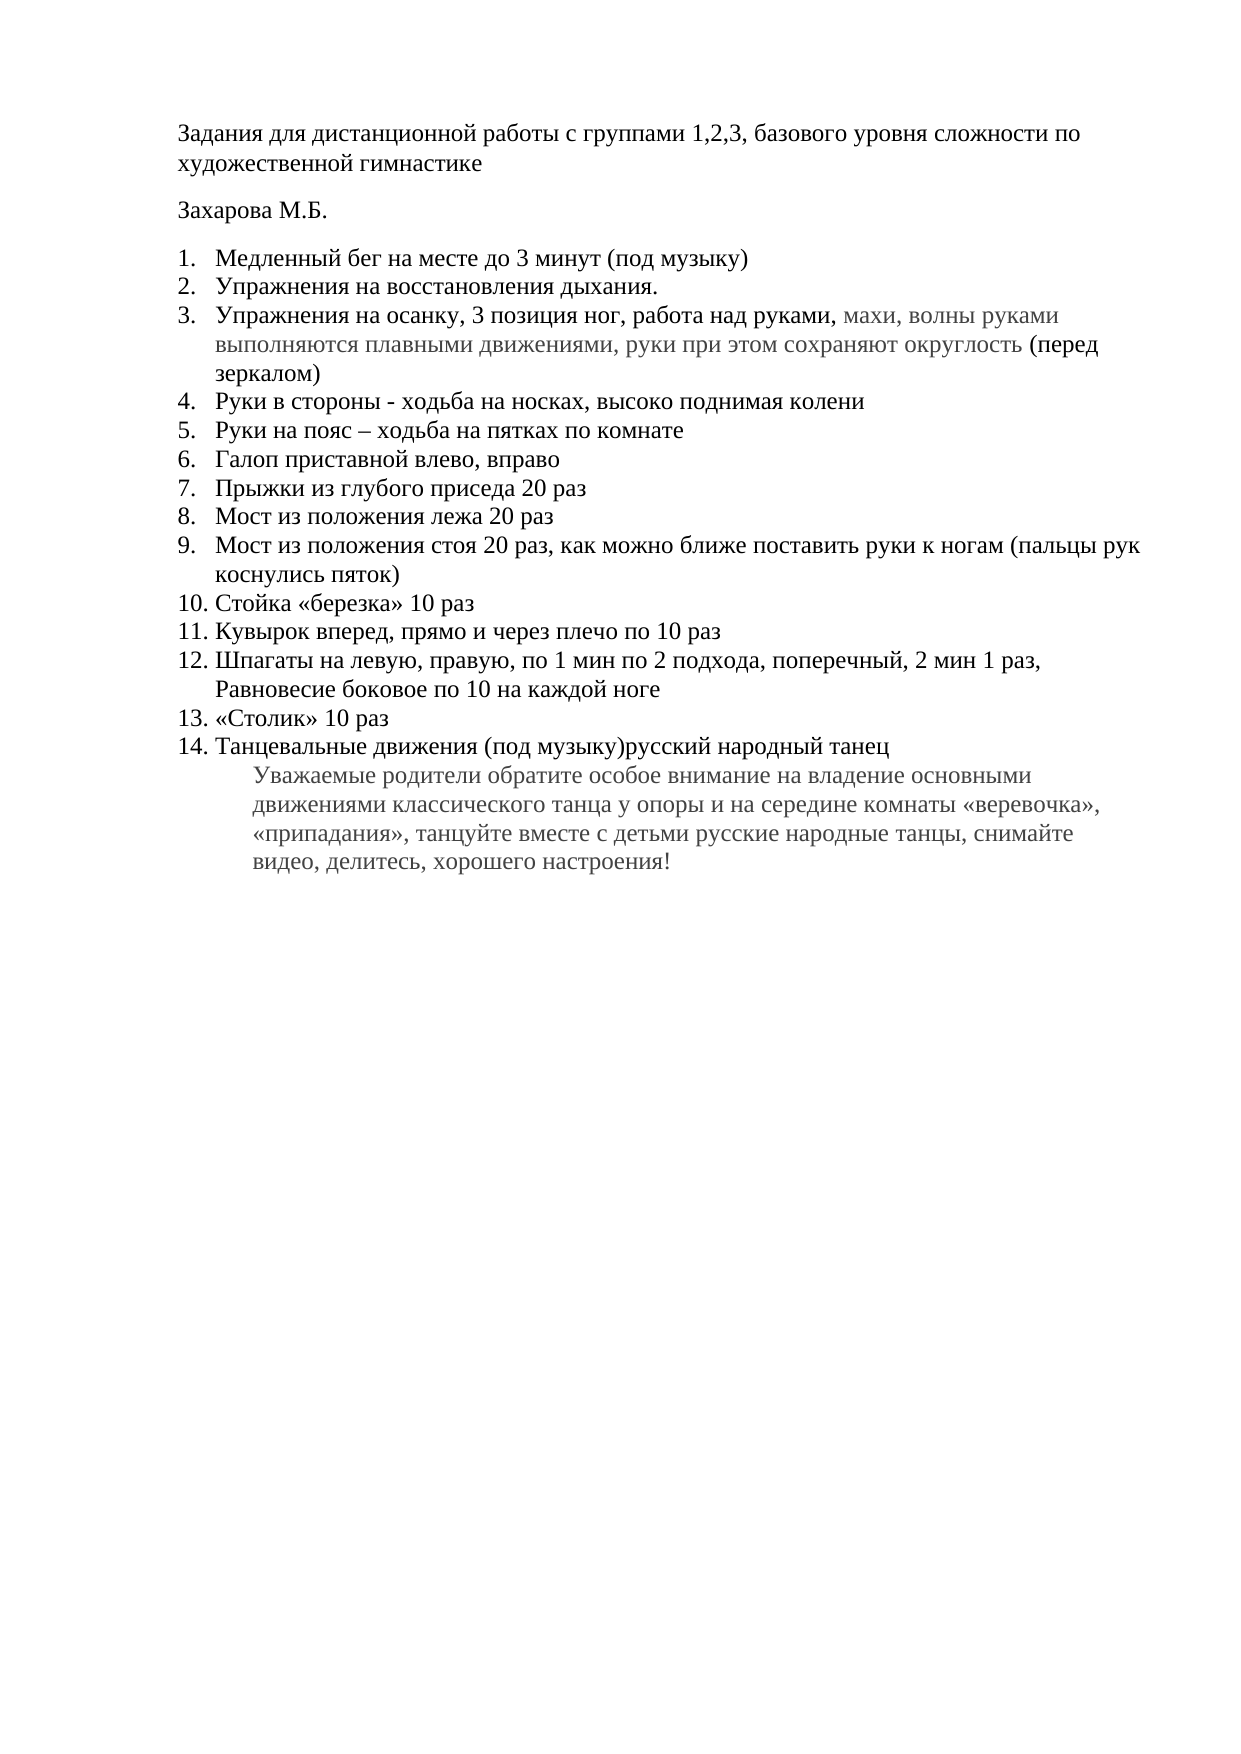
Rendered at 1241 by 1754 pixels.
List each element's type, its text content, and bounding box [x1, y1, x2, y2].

list Руки в стороны - ходьба на носках, высоко поднимая колени [177, 386, 1152, 415]
text Задания для дистанционной работы с группами 1,2,3, базового уровня сложности по художественной гимнастике [177, 118, 1152, 177]
list Стойка «березка» 10 раз [177, 588, 1152, 616]
list Танцевальные движения (под музыку)русский народный танец [177, 731, 1152, 760]
list Шпагаты на левую, правую, по 1 мин по 2 подхода, поперечный, 2 мин 1 раз, Равновесие боковое по 10 на каждой ноге [177, 645, 1152, 703]
list Упражнения на осанку, 3 позиция ног, работа над руками, махи, волны руками выполняются плавными движениями, руки при этом сохраняют округлость (перед зеркалом) [177, 300, 1152, 386]
text Захарова М.Б. [177, 196, 1152, 224]
text Уважаемые родители обратите особое внимание на владение основными движениями классического танца у опоры и на середине комнаты «веревочка», «припадания», танцуйте вместе с детьми русские народные танцы, снимайте видео, делитесь, хорошего настроения! [252, 760, 1120, 875]
list «Столик» 10 раз [177, 703, 1152, 731]
list Медленный бег на месте до 3 минут (под музыку) [177, 243, 1152, 271]
list Упражнения на восстановления дыхания. [177, 271, 1152, 300]
list Прыжки из глубого приседа 20 раз [177, 473, 1152, 501]
list Галоп приставной влево, вправо [177, 444, 1152, 473]
list Мост из положения лежа 20 раз [177, 501, 1152, 530]
list Руки на пояс – ходьба на пятках по комнате [177, 415, 1152, 444]
list Мост из положения стоя 20 раз, как можно ближе поставить руки к ногам (пальцы рук коснулись пяток) [177, 530, 1152, 588]
list Кувырок вперед, прямо и через плечо по 10 раз [177, 616, 1152, 645]
